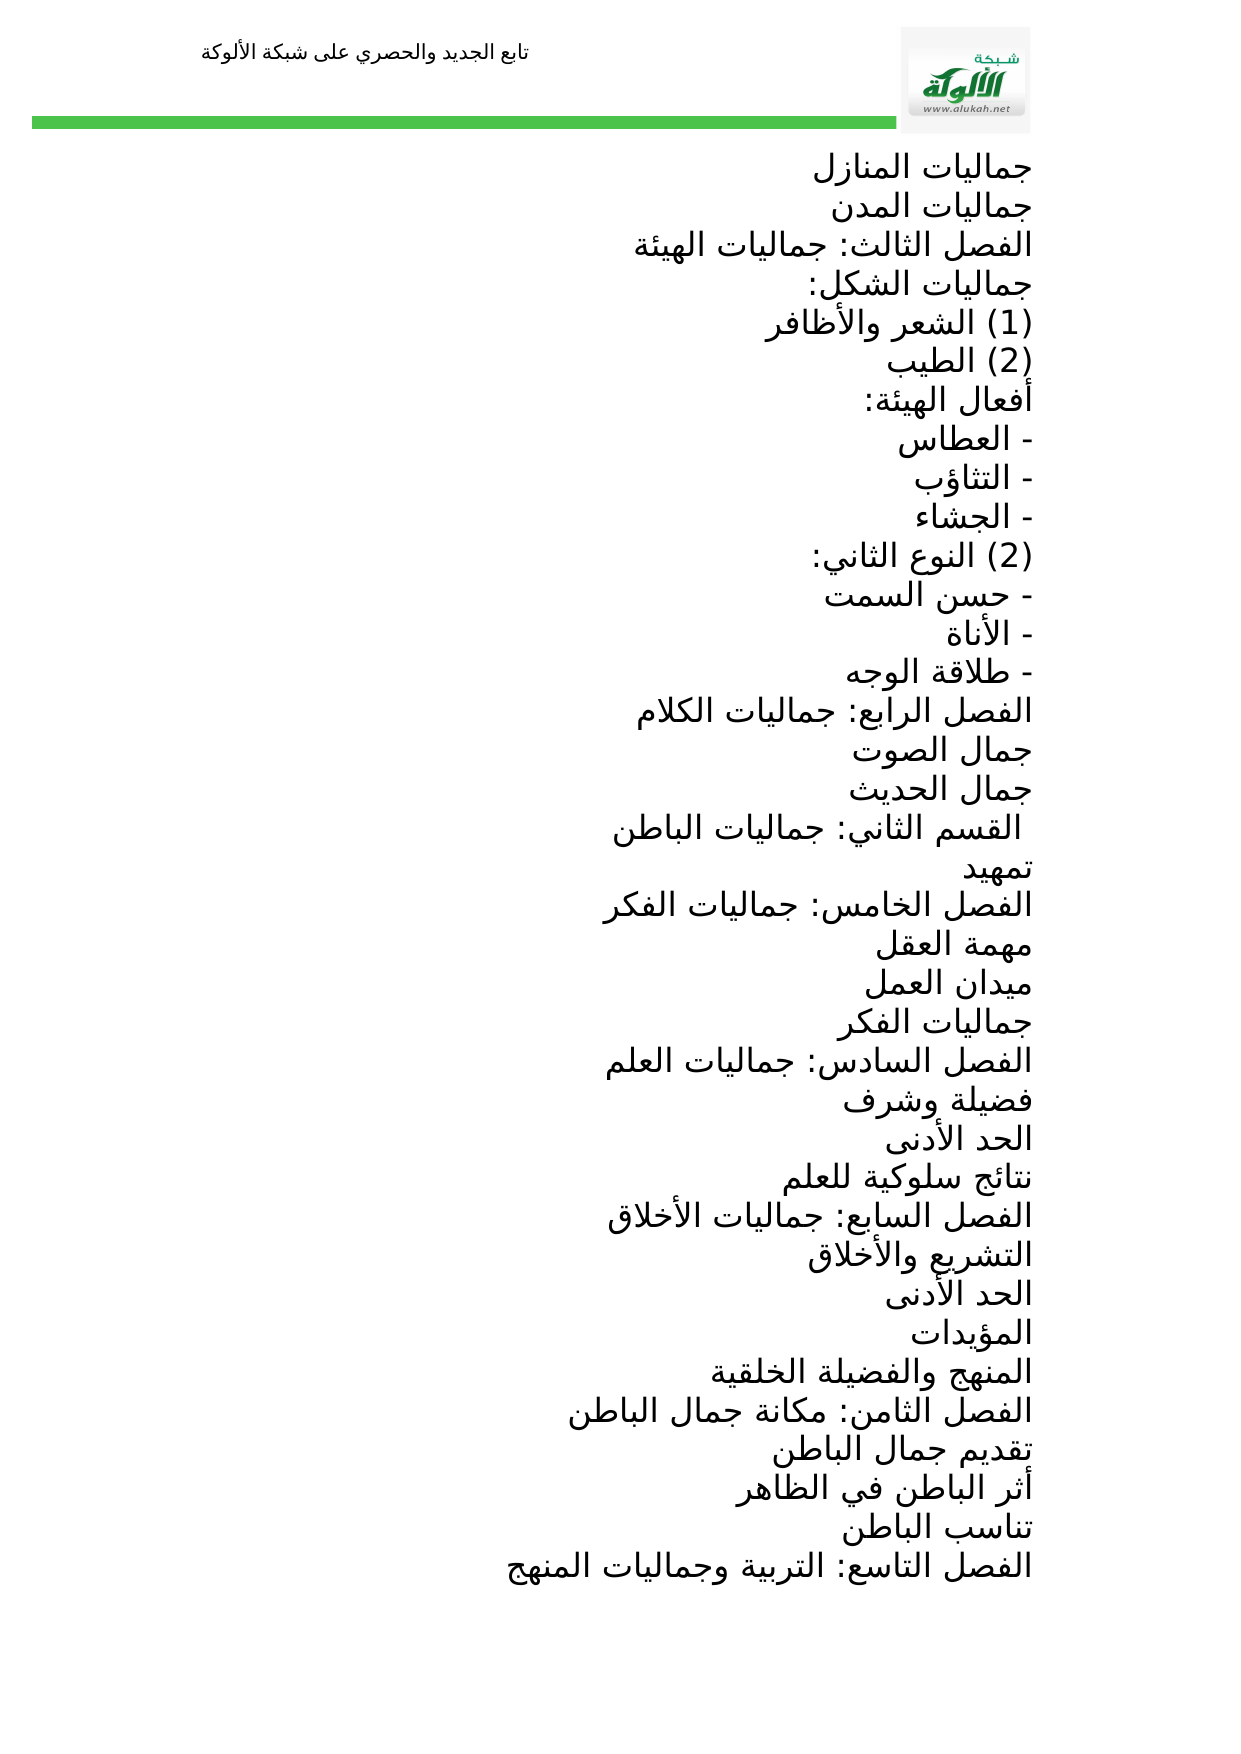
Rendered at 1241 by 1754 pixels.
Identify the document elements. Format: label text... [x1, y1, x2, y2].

text جماليات الفكر [148, 1002, 1033, 1041]
text الحد الأدنى [148, 1119, 1033, 1158]
text - حسن السمت [148, 575, 1033, 614]
text فضيلة وشرف [148, 1080, 1033, 1119]
text - العطاس [148, 420, 1033, 458]
text الحد الأدنى [148, 1274, 1033, 1313]
text مهمة العقل [148, 925, 1033, 964]
text - التثاؤب [148, 458, 1033, 497]
text أثر الباطن في الظاهر [148, 1469, 1033, 1508]
text الفصل الخامس: جماليات الفكر [148, 886, 1033, 925]
text القسم الثاني: جماليات الباطن [148, 808, 1033, 847]
text التشريع والأخلاق [148, 1236, 1033, 1274]
text (1) الشعر والأظافر [148, 303, 1033, 342]
text جماليات المنازل [148, 148, 1033, 187]
text - طلاقة الوجه [148, 653, 1033, 692]
text - الجشاء [148, 497, 1033, 536]
text تناسب الباطن [148, 1508, 1033, 1546]
text جماليات الشكل: [148, 264, 1033, 303]
text جمال الصوت [148, 731, 1033, 769]
text نتائج سلوكية للعلم [148, 1158, 1033, 1197]
text (2) النوع الثاني: [148, 536, 1033, 575]
text الفصل الثالث: جماليات الهيئة [148, 225, 1033, 264]
text أفعال الهيئة: [148, 381, 1033, 420]
text جمال الحديث [148, 769, 1033, 808]
text المؤيدات [148, 1313, 1033, 1352]
text الفصل السادس: جماليات العلم [148, 1041, 1033, 1080]
text الفصل السابع: جماليات الأخلاق [148, 1197, 1033, 1236]
text (2) الطيب [148, 342, 1033, 381]
text المنهج والفضيلة الخلقية [148, 1352, 1033, 1391]
text الفصل الثامن: مكانة جمال الباطن [148, 1391, 1033, 1430]
text ميدان العمل [148, 964, 1033, 1002]
text تقديم جمال الباطن [148, 1430, 1033, 1469]
text تمهيد [148, 847, 1033, 886]
text - الأناة [148, 614, 1033, 653]
text الفصل التاسع: التربية وجماليات المنهج [148, 1546, 1033, 1585]
text جماليات المدن [148, 187, 1033, 225]
text الفصل الرابع: جماليات الكلام [148, 692, 1033, 731]
